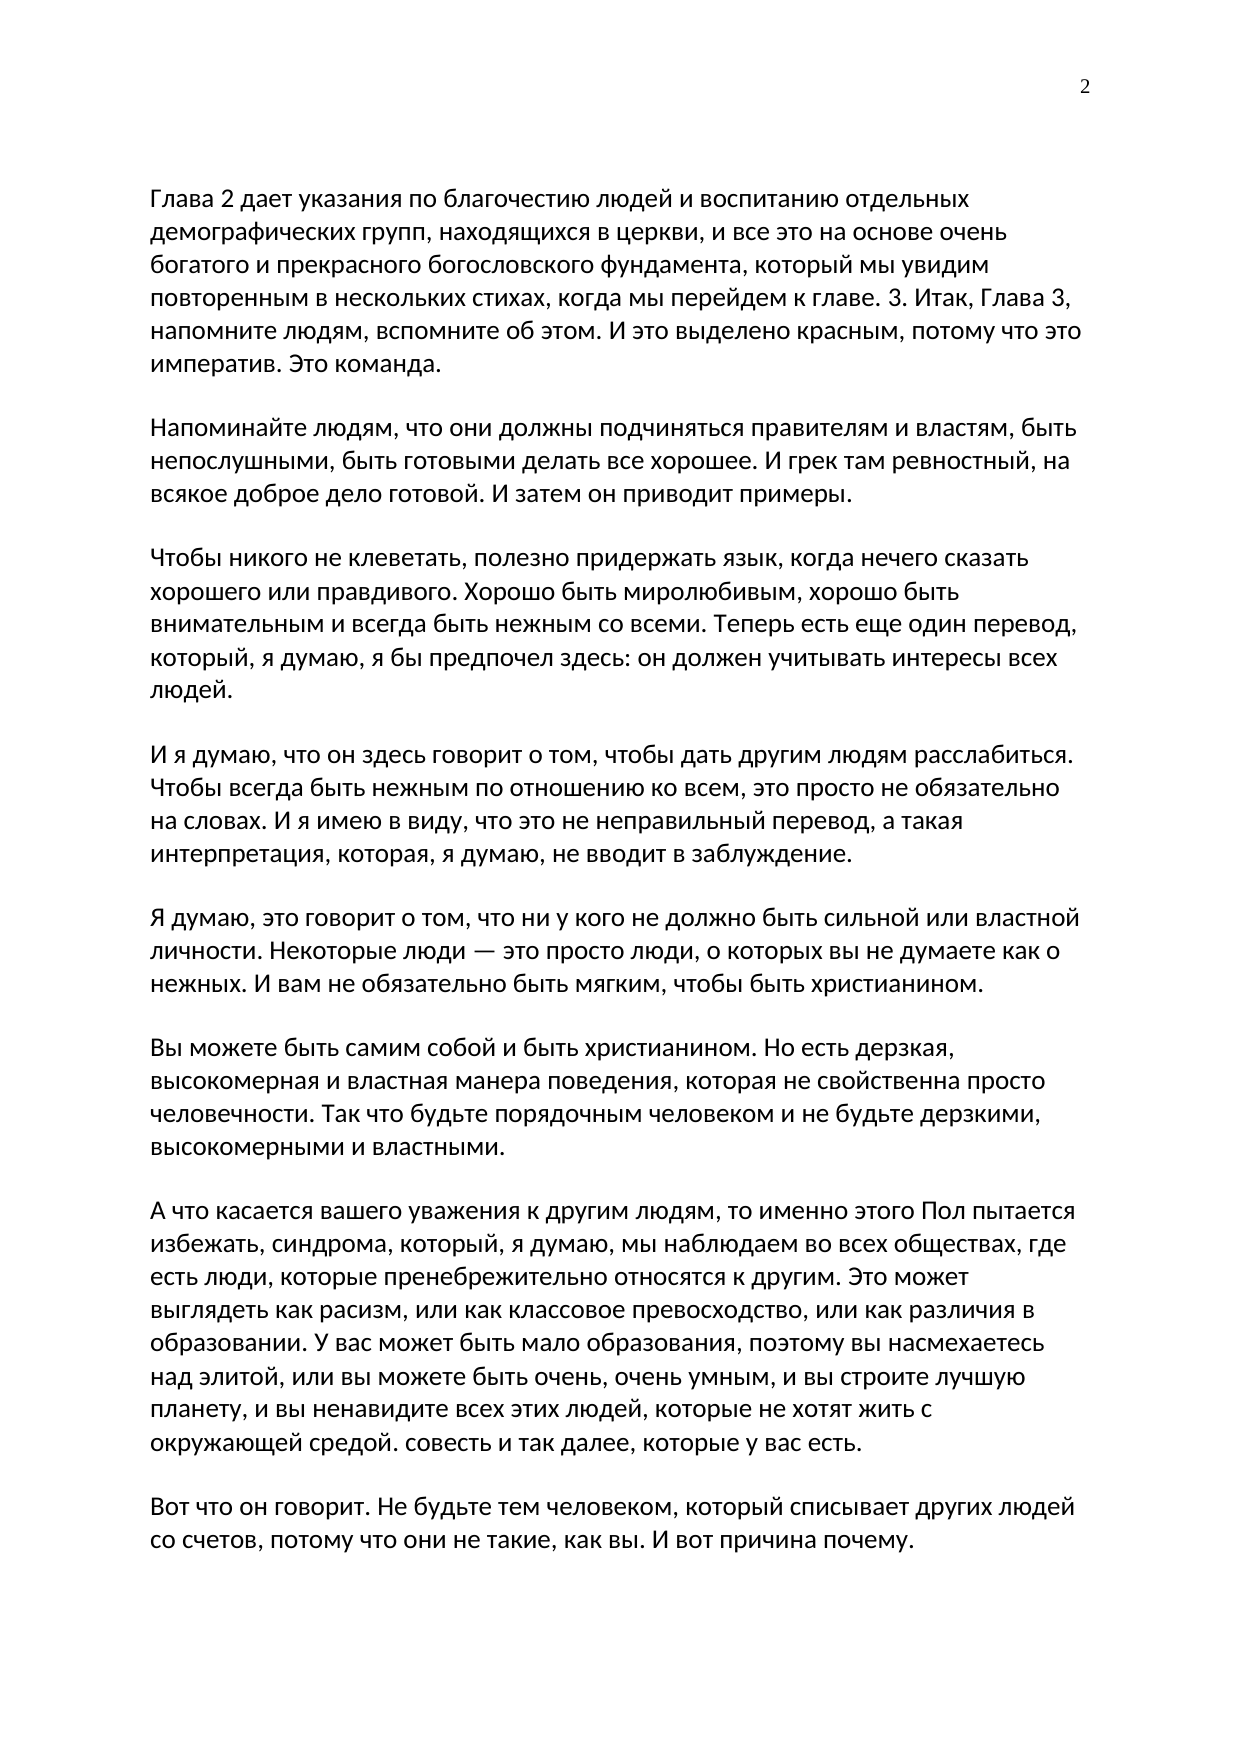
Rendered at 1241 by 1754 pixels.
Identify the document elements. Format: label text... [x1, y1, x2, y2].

text Вы можете быть самим собой и быть христианином. Но есть дерзкая, высокомерная и властная манера поведения, которая не свойственна просто человечности. Так что будьте порядочным человеком и не будьте дерзкими, высокомерными и властными. [150, 1030, 1090, 1162]
text Чтобы никого не клеветать, полезно придержать язык, когда нечего сказать хорошего или правдивого. Хорошо быть миролюбивым, хорошо быть внимательным и всегда быть нежным со всеми. Теперь есть еще один перевод, который, я думаю, я бы предпочел здесь: он должен учитывать интересы всех людей. [150, 541, 1090, 706]
text Я думаю, это говорит о том, что ни у кого не должно быть сильной или властной личности. Некоторые люди — это просто люди, о которых вы не думаете как о нежных. И вам не обязательно быть мягким, чтобы быть христианином. [150, 900, 1090, 999]
text И я думаю, что он здесь говорит о том, чтобы дать другим людям расслабиться. Чтобы всегда быть нежным по отношению ко всем, это просто не обязательно на словах. И я имею в виду, что это не неправильный перевод, а такая интерпретация, которая, я думаю, не вводит в заблуждение. [150, 737, 1090, 869]
text Глава 2 дает указания по благочестию людей и воспитанию отдельных демографических групп, находящихся в церкви, и все это на основе очень богатого и прекрасного богословского фундамента, который мы увидим повторенным в нескольких стихах, когда мы перейдем к главе. 3. Итак, Глава 3, напомните людям, вспомните об этом. И это выделено красным, потому что это императив. Это команда. [150, 181, 1090, 379]
text А что касается вашего уважения к другим людям, то именно этого Пол пытается избежать, синдрома, который, я думаю, мы наблюдаем во всех обществах, где есть люди, которые пренебрежительно относятся к другим. Это может выглядеть как расизм, или как классовое превосходство, или как различия в образовании. У вас может быть мало образования, поэтому вы насмехаетесь над элитой, или вы можете быть очень, очень умным, и вы строите лучшую планету, и вы ненавидите всех этих людей, которые не хотят жить с окружающей средой. совесть и так далее, которые у вас есть. [150, 1193, 1090, 1458]
text Напоминайте людям, что они должны подчиняться правителям и властям, быть непослушными, быть готовыми делать все хорошее. И грек там ревностный, на всякое доброе дело готовой. И затем он приводит примеры. [150, 410, 1090, 509]
text Вот что он говорит. Не будьте тем человеком, который списывает других людей со счетов, потому что они не такие, как вы. И вот причина почему. [150, 1489, 1090, 1555]
